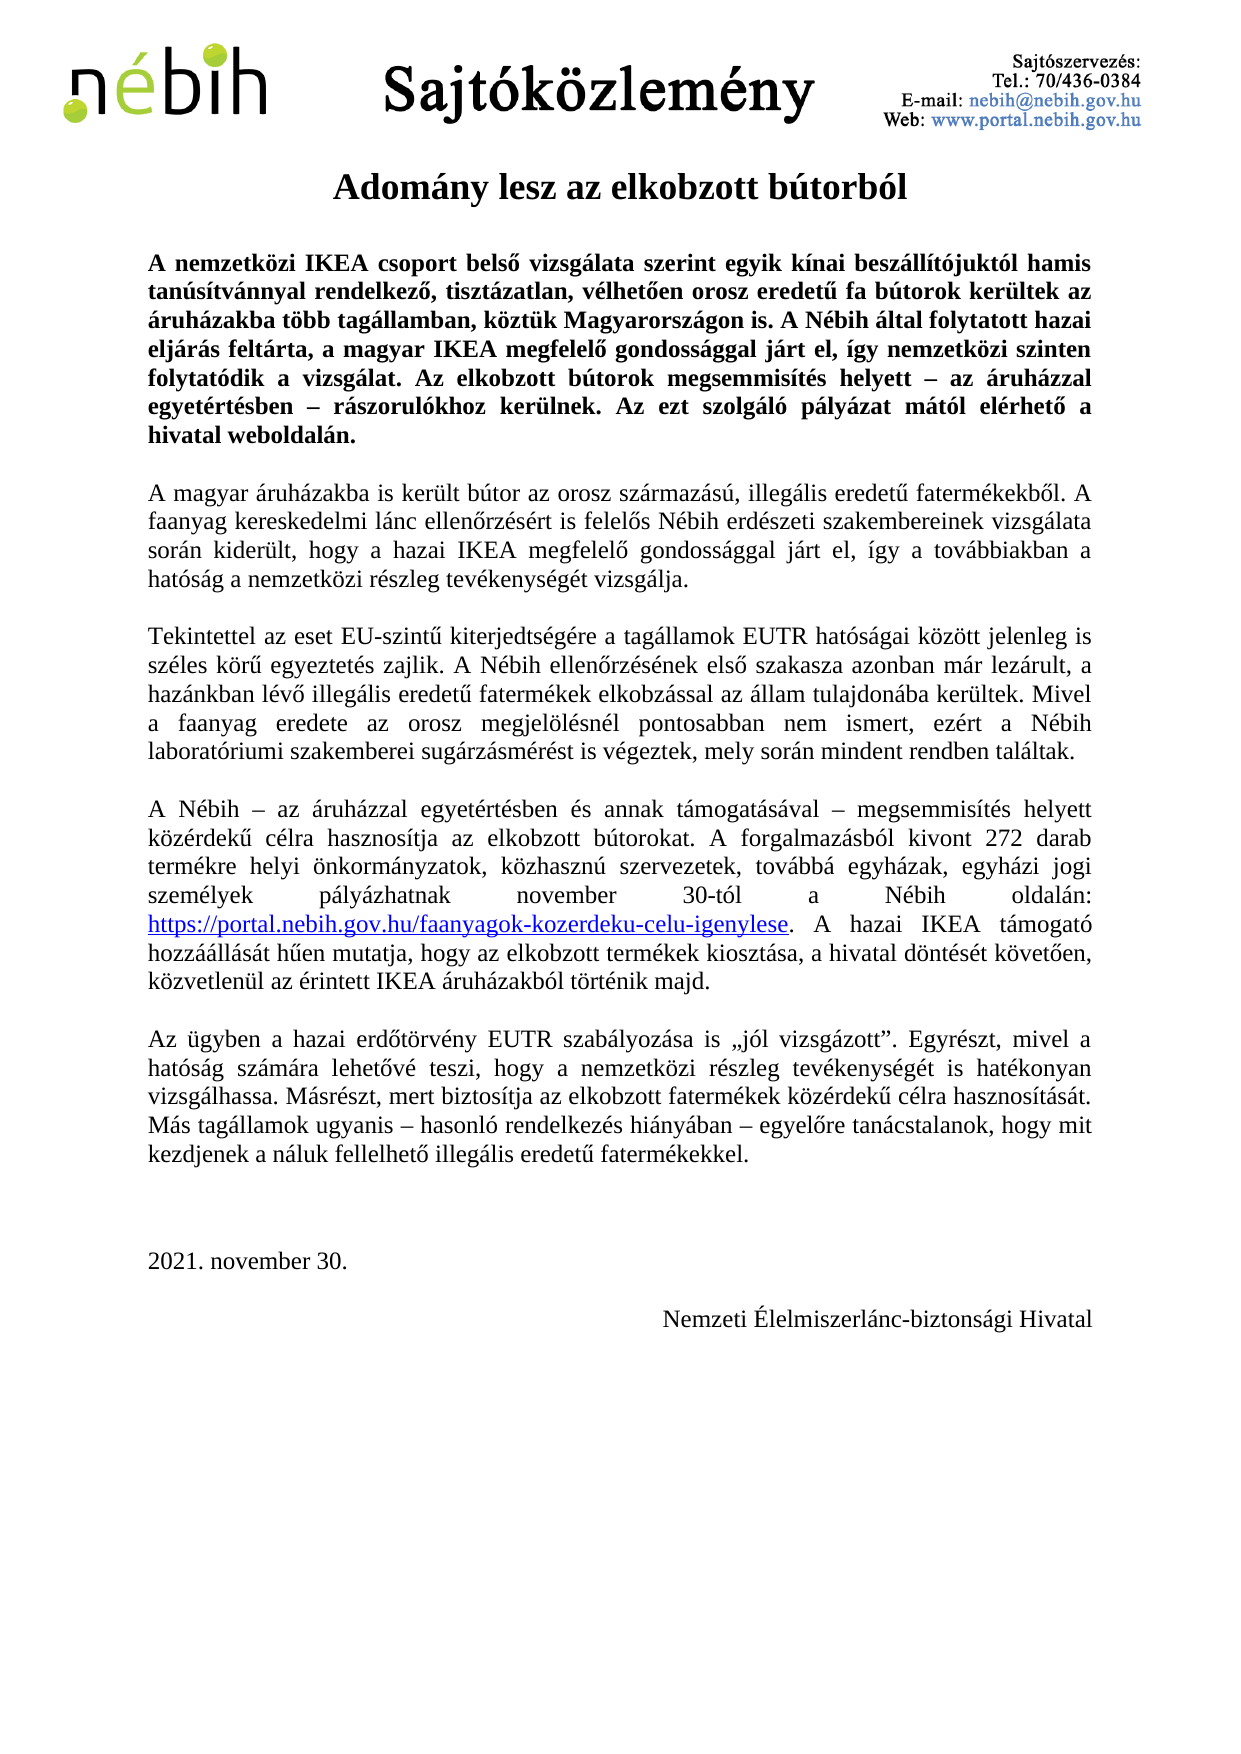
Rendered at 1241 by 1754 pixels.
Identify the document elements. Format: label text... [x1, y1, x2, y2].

text A Nébih – az áruházzal egyetértésben és annak támogatásával – megsemmisítés helyett közérdekű célra hasznosítja az elkobzott bútorokat. A forgalmazásból kivont 272 darab termékre helyi önkormányzatok, közhasznú szervezetek, továbbá egyházak, egyházi jogi személyek pályázhatnak november 30-tól a Nébih oldalán: https://portal.nebih.gov.hu/faanyagok-kozerdeku-celu-igenylese. A hazai IKEA támogató hozzáállását hűen mutatja, hogy az elkobzott termékek kiosztása, a hivatal döntését követően, közvetlenül az érintett IKEA áruházakból történik majd. [148, 794, 1093, 995]
text Adomány lesz az elkobzott bútorból [148, 164, 1093, 208]
text Az ügyben a hazai erdőtörvény EUTR szabályozása is „jól vizsgázott”. Egyrészt, mivel a hatóság számára lehetővé teszi, hogy a nemzetközi részleg tevékenységét is hatékonyan vizsgálhassa. Másrészt, mert biztosítja az elkobzott fatermékek közérdekű célra hasznosítását. Más tagállamok ugyanis – hasonló rendelkezés hiányában – egyelőre tanácstalanok, hogy mit kezdjenek a náluk fellelhető illegális eredetű fatermékekkel. [148, 1024, 1093, 1168]
text A nemzetközi IKEA csoport belső vizsgálata szerint egyik kínai beszállítójuktól hamis tanúsítvánnyal rendelkező, tisztázatlan, vélhetően orosz eredetű fa bútorok kerültek az áruházakba több tagállamban, köztük Magyarországon is. A Nébih által folytatott hazai eljárás feltárta, a magyar IKEA megfelelő gondossággal járt el, így nemzetközi szinten folytatódik a vizsgálat. Az elkobzott bútorok megsemmisítés helyett – az áruházzal egyetértésben – rászorulókhoz kerülnek. Az ezt szolgáló pályázat mától elérhető a hivatal weboldalán. [148, 248, 1093, 449]
text Tekintettel az eset EU-szintű kiterjedtségére a tagállamok EUTR hatóságai között jelenleg is széles körű egyeztetés zajlik. A Nébih ellenőrzésének első szakasza azonban már lezárult, a hazánkban lévő illegális eredetű fatermékek elkobzással az állam tulajdonába kerültek. Mivel a faanyag eredete az orosz megjelölésnél pontosabban nem ismert, ezért a Nébih laboratóriumi szakemberei sugárzásmérést is végeztek, mely során mindent rendben találtak. [148, 621, 1093, 765]
picture [58, 29, 1152, 139]
text 2021. november 30. [148, 1246, 1093, 1275]
text Nemzeti Élelmiszerlánc-biztonsági Hivatal [148, 1304, 1093, 1333]
text A magyar áruházakba is került bútor az orosz származású, illegális eredetű fatermékekből. A faanyag kereskedelmi lánc ellenőrzésért is felelős Nébih erdészeti szakembereinek vizsgálata során kiderült, hogy a hazai IKEA megfelelő gondossággal járt el, így a továbbiakban a hatóság a nemzetközi részleg tevékenységét vizsgálja. [148, 478, 1093, 593]
